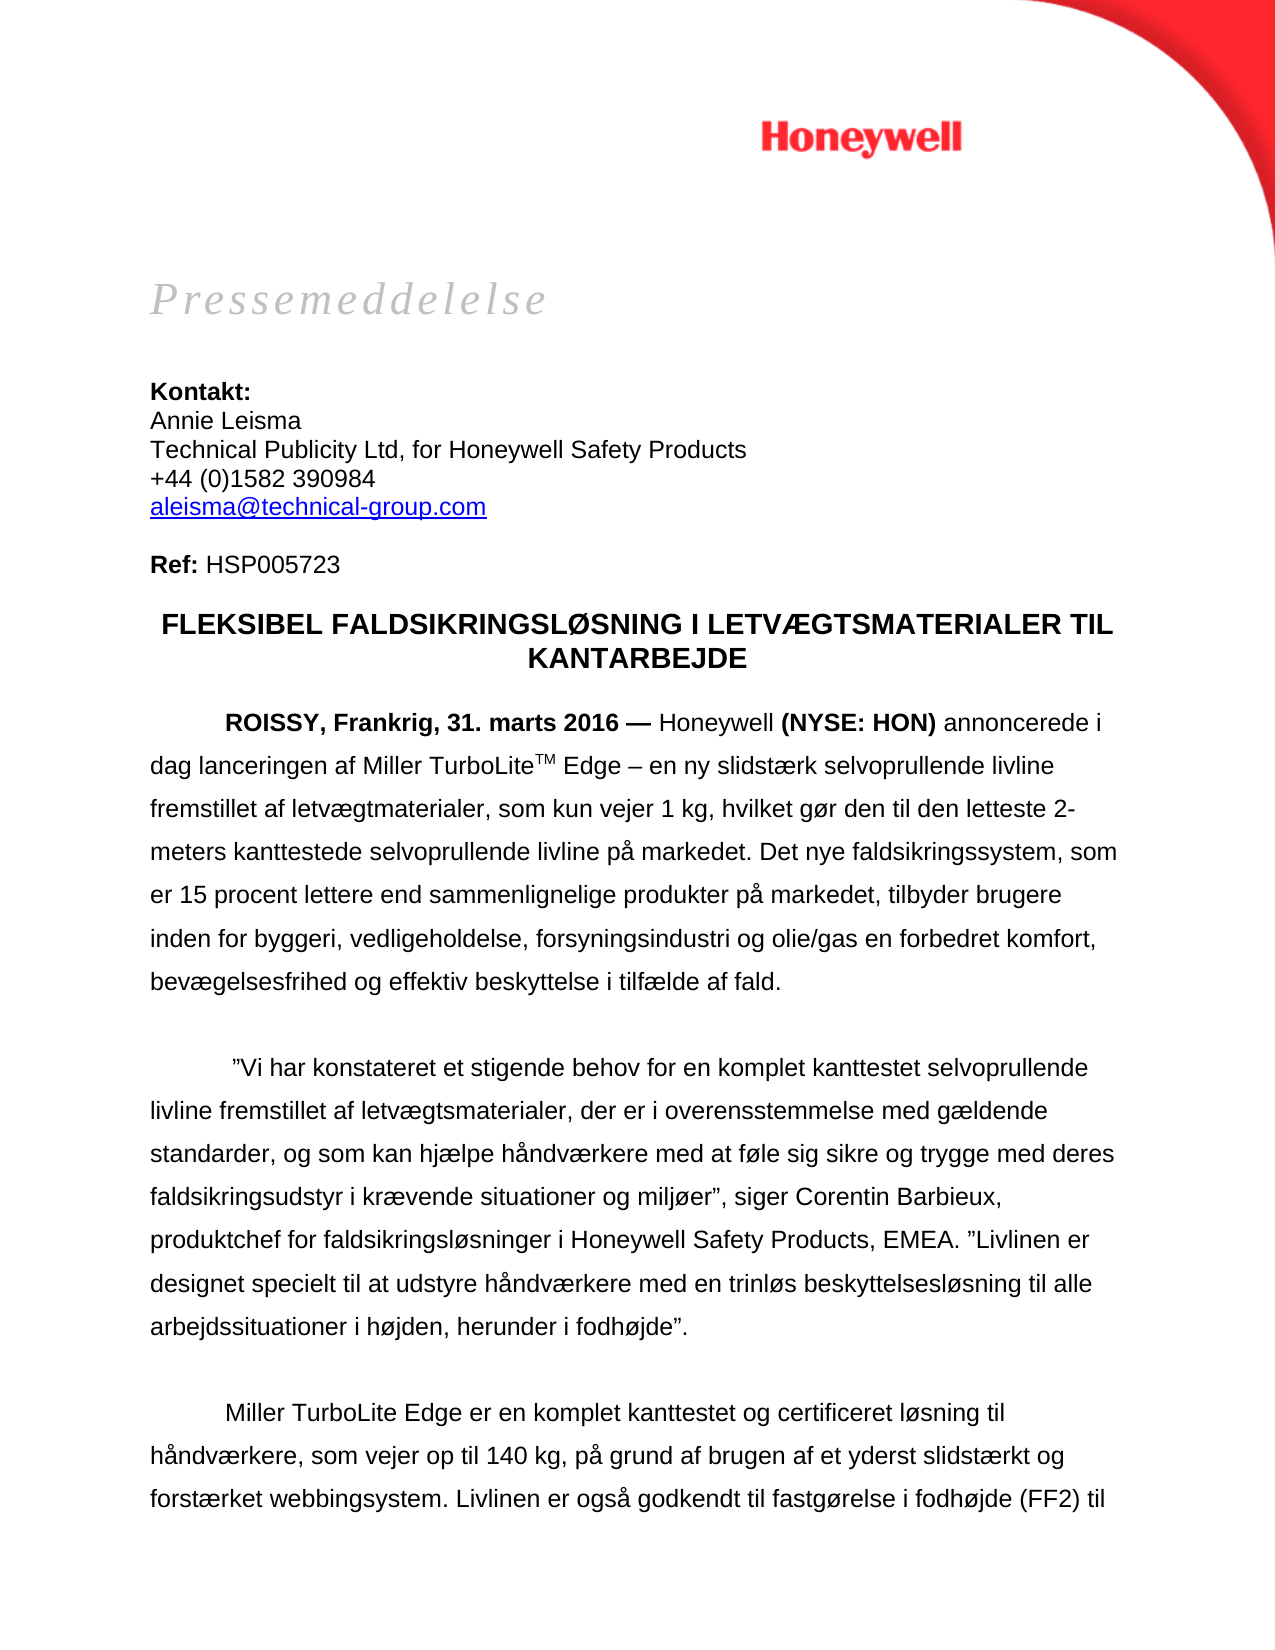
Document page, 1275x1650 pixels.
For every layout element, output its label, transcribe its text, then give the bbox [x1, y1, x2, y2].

text aleisma@technical-group.com [150, 492, 1125, 521]
picture [0, 0, 1275, 300]
text +44 (0)1582 390984 [150, 463, 1125, 492]
text Kontakt: [122, 377, 1170, 406]
text Technical Publicity Ltd, for Honeywell Safety Products [150, 435, 1125, 463]
text ”Vi har konstateret et stigende behov for en komplet kanttestet selvoprullende livline fremstillet af letvægtsmaterialer, der er i overensstemmelse med gældende standarder, og som kan hjælpe håndværkere med at føle sig sikre og trygge med deres faldsikringsudstyr i krævende situationer og miljøer”, siger Corentin Barbieux, produktchef for faldsikringsløsninger i Honeywell Safety Products, EMEA. ”Livlinen er designet specielt til at udstyre håndværkere med en trinløs beskyttelsesløsning til alle arbejdssituationer i højden, herunder i fodhøjde”. [150, 1053, 1125, 1340]
text Pressemeddelelse [150, 272, 1125, 324]
text FLEKSIBEL FALDSIKRINGSLØSNING I LETVÆGTSMATERIALER TIL KANTARBEJDE [150, 607, 1125, 674]
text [150, 1398, 1125, 1513]
text Annie Leisma [122, 406, 1170, 435]
text Ref: HSP005723 [150, 550, 1125, 578]
text ROISSY, Frankrig, 31. marts 2016 — Honeywell (NYSE: HON) annoncerede i dag lanceringen af Miller TurboLiteTM Edge – en ny slidstærk selvoprullende livline fremstillet af letvægtmaterialer, som kun vejer 1 kg, hvilket gør den til den letteste 2-meters kanttestede selvoprullende livline på markedet. Det nye faldsikringssystem, som er 15 procent lettere end sammenlignelige produkter på markedet, tilbyder brugere inden for byggeri, vedligeholdelse, forsyningsindustri og olie/gas en forbedret komfort, bevægelsesfrihed og effektiv beskyttelse i tilfælde af fald. [150, 708, 1125, 995]
